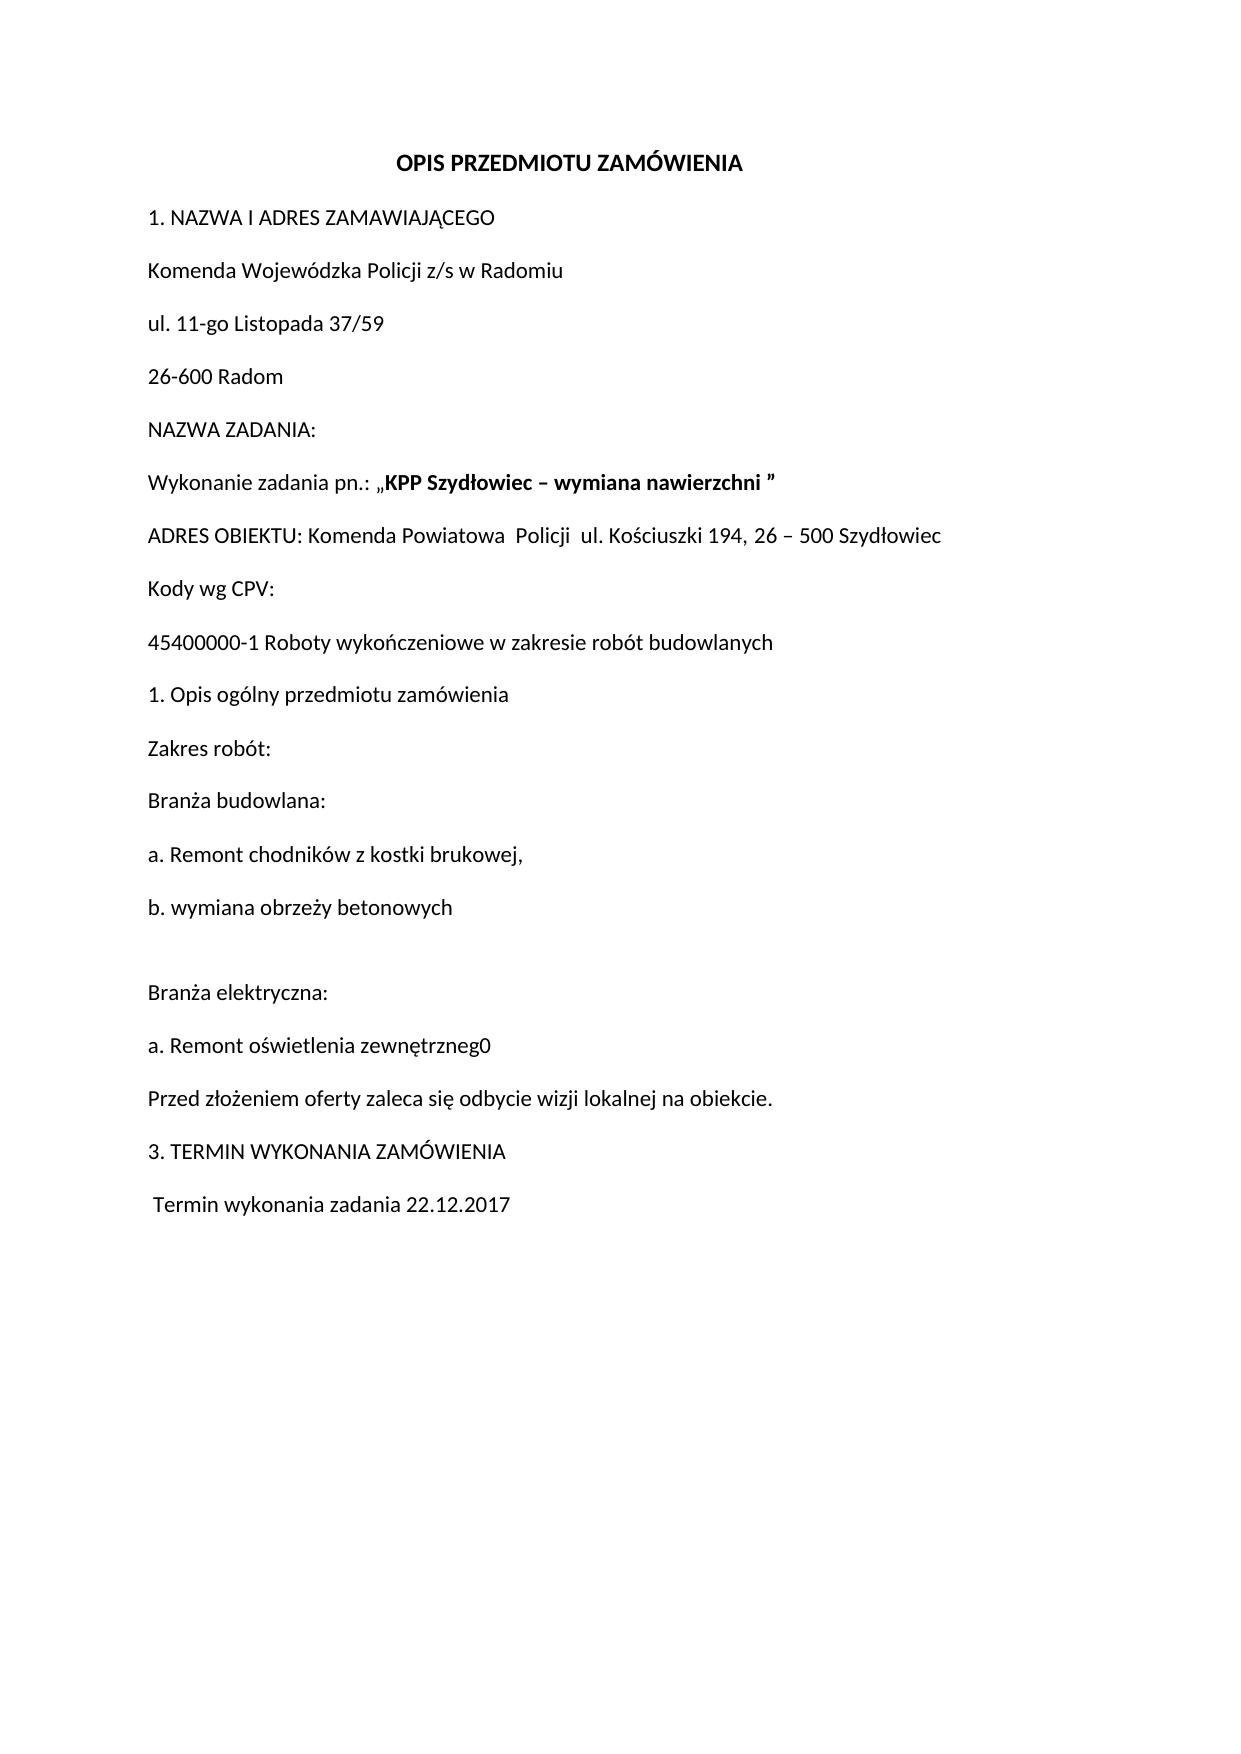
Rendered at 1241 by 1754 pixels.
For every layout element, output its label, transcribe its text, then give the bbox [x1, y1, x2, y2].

text NAZWA ZADANIA: [148, 416, 1093, 443]
text Branża elektryczna: [148, 978, 1093, 1006]
text Kody wg CPV: [148, 574, 1093, 603]
text ADRES OBIEKTU: Komenda Powiatowa Policji ul. Kościuszki 194, 26 – 500 Szydłowiec [148, 522, 1093, 549]
text ul. 11-go Listopada 37/59 [148, 309, 1093, 337]
text Wykonanie zadania pn.: „KPP Szydłowiec – wymiana nawierzchni ” [148, 468, 1093, 497]
text 26-600 Radom [148, 362, 1093, 391]
text Przed złożeniem oferty zaleca się odbycie wizji lokalnej na obiekcie. [148, 1084, 1093, 1112]
text Termin wykonania zadania 22.12.2017 [148, 1190, 1093, 1218]
text a. Remont chodników z kostki brukowej, [148, 840, 1093, 868]
text 3. TERMIN WYKONANIA ZAMÓWIENIA [148, 1137, 1093, 1165]
text 45400000-1 Roboty wykończeniowe w zakresie robót budowlanych [148, 628, 1093, 656]
text OPIS PRZEDMIOTU ZAMÓWIENIA [148, 148, 1093, 178]
text 1. Opis ogólny przedmiotu zamówienia [148, 681, 1093, 709]
text Branża budowlana: [148, 787, 1093, 815]
text 1. NAZWA I ADRES ZAMAWIAJĄCEGO [148, 203, 1093, 231]
text a. Remont oświetlenia zewnętrzneg0 [148, 1031, 1093, 1059]
text b. wymiana obrzeży betonowych [148, 893, 1093, 953]
text Komenda Wojewódzka Policji z/s w Radomiu [148, 256, 1093, 284]
text Zakres robót: [148, 734, 1093, 762]
